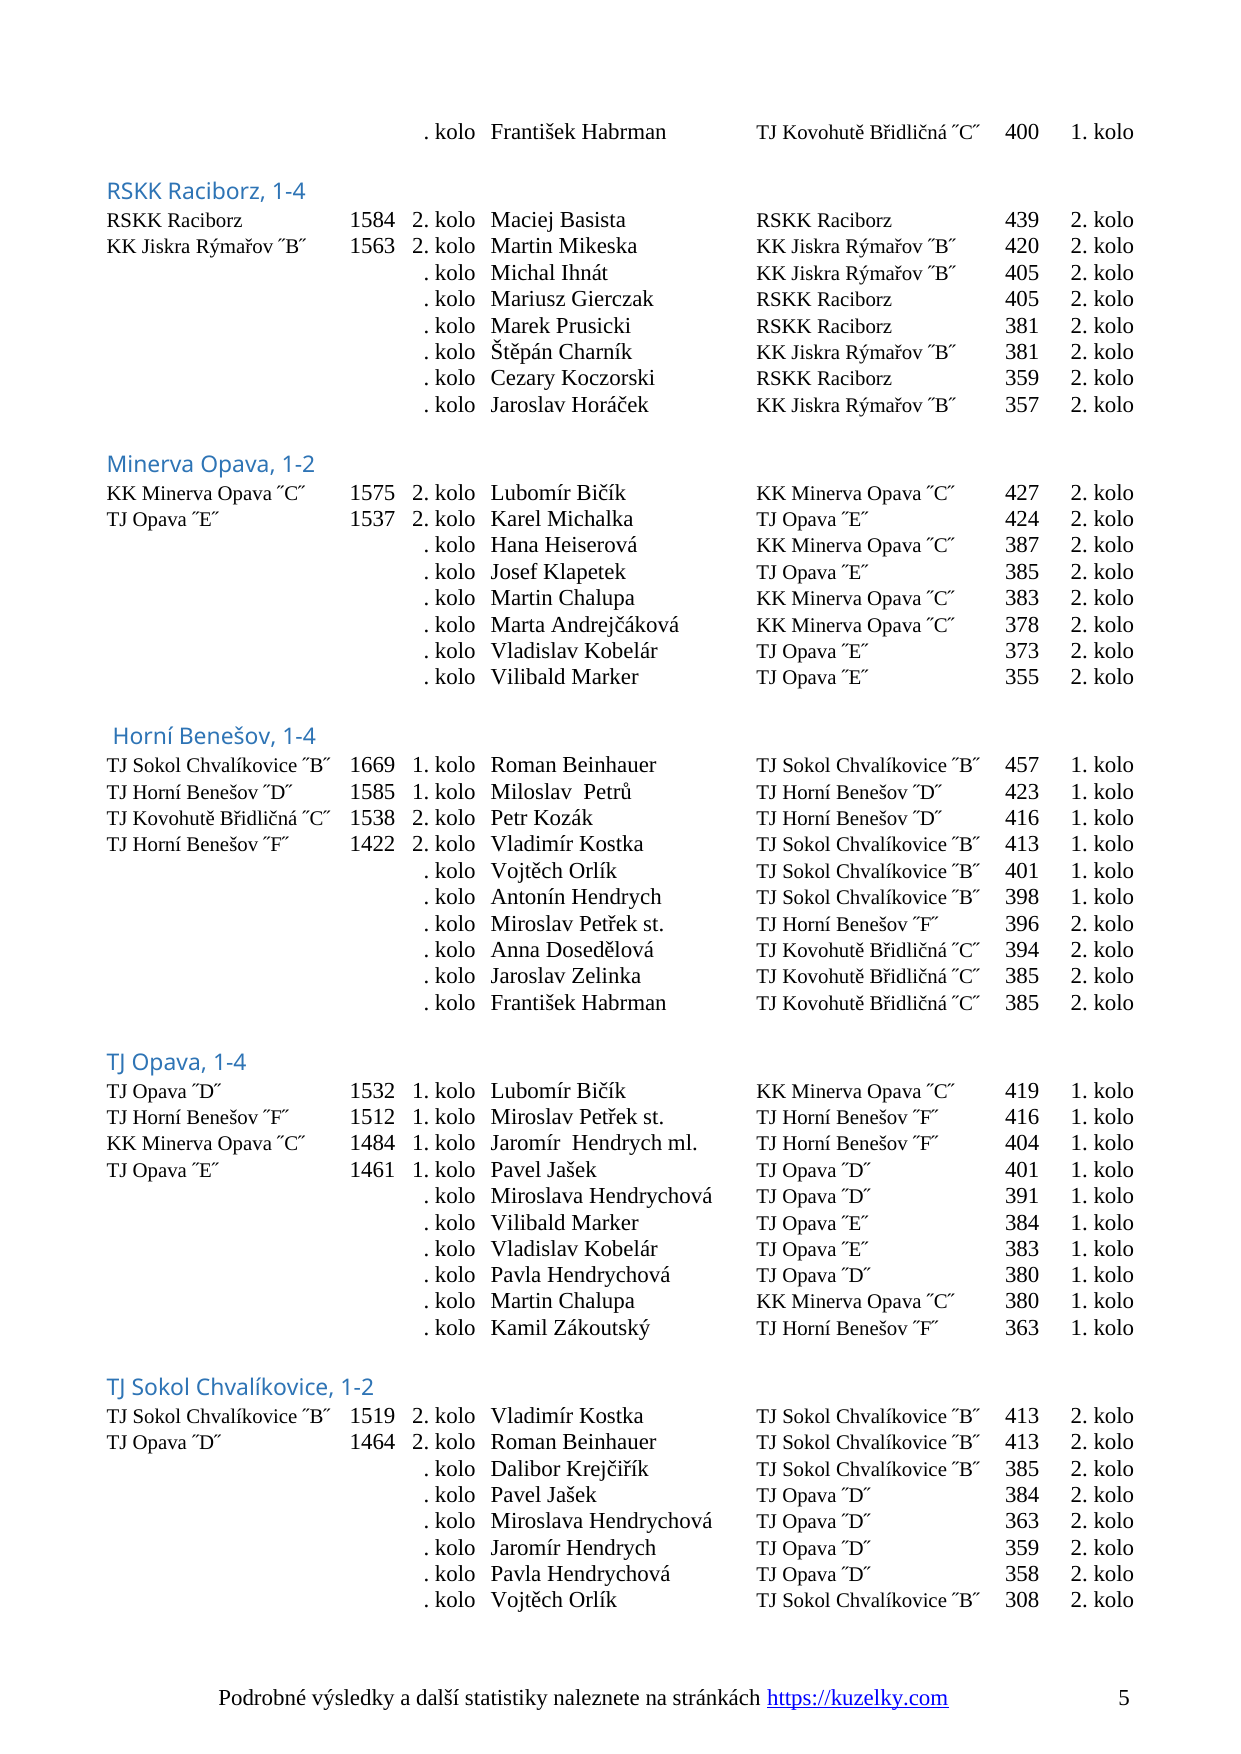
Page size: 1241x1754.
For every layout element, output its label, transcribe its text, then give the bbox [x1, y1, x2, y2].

text . kolo František Habrman TJ Kovohutě Břidličná ˝C˝ 385 2. kolo [106, 989, 1134, 1015]
text . kolo Kamil Zákoutský TJ Horní Benešov ˝F˝ 363 1. kolo [106, 1314, 1134, 1340]
text . kolo Miroslava Hendrychová TJ Opava ˝D˝ 391 1. kolo [106, 1182, 1134, 1208]
text . kolo Pavla Hendrychová TJ Opava ˝D˝ 380 1. kolo [106, 1261, 1134, 1288]
subtitle RSKK Raciborz, 1-4 [106, 175, 1134, 206]
text . kolo Mariusz Gierczak RSKK Raciborz 405 2. kolo [106, 285, 1134, 312]
text . kolo Vladislav Kobelár TJ Opava ˝E˝ 383 1. kolo [106, 1235, 1134, 1261]
text . kolo František Habrman TJ Kovohutě Břidličná ˝C˝ 400 1. kolo [106, 118, 1134, 144]
subtitle Horní Benešov, 1-4 [106, 720, 1134, 751]
text . kolo Jaroslav Zelinka TJ Kovohutě Břidličná ˝C˝ 385 2. kolo [106, 962, 1134, 989]
text . kolo Anna Dosedělová TJ Kovohutě Břidličná ˝C˝ 394 2. kolo [106, 936, 1134, 962]
text TJ Horní Benešov ˝D˝ 1585 1. kolo Miloslav Petrů TJ Horní Benešov ˝D˝ 423 1. kolo [106, 778, 1134, 804]
text . kolo Jaromír Hendrych TJ Opava ˝D˝ 359 2. kolo [106, 1534, 1134, 1560]
text KK Minerva Opava ˝C˝ 1575 2. kolo Lubomír Bičík KK Minerva Opava ˝C˝ 427 2. kolo [106, 479, 1134, 505]
text . kolo Vilibald Marker TJ Opava ˝E˝ 355 2. kolo [106, 663, 1134, 690]
text . kolo Jaroslav Horáček KK Jiskra Rýmařov ˝B˝ 357 2. kolo [106, 391, 1134, 417]
text TJ Sokol Chvalíkovice ˝B˝ 1669 1. kolo Roman Beinhauer TJ Sokol Chvalíkovice ˝B˝ 457 1. kolo [106, 751, 1134, 778]
text . kolo Štěpán Charník KK Jiskra Rýmařov ˝B˝ 381 2. kolo [106, 338, 1134, 364]
text . kolo Marek Prusicki RSKK Raciborz 381 2. kolo [106, 312, 1134, 338]
text TJ Horní Benešov ˝F˝ 1422 2. kolo Vladimír Kostka TJ Sokol Chvalíkovice ˝B˝ 413 1. kolo [106, 831, 1134, 857]
text KK Minerva Opava ˝C˝ 1484 1. kolo Jaromír Hendrych ml. TJ Horní Benešov ˝F˝ 404 1. kolo [106, 1129, 1134, 1156]
text . kolo Pavla Hendrychová TJ Opava ˝D˝ 358 2. kolo [106, 1560, 1134, 1587]
subtitle Minerva Opava, 1-2 [106, 448, 1134, 479]
text . kolo Cezary Koczorski RSKK Raciborz 359 2. kolo [106, 364, 1134, 391]
text TJ Sokol Chvalíkovice ˝B˝ 1519 2. kolo Vladimír Kostka TJ Sokol Chvalíkovice ˝B˝ 413 2. kolo [106, 1402, 1134, 1428]
text . kolo Dalibor Krejčiřík TJ Sokol Chvalíkovice ˝B˝ 385 2. kolo [106, 1455, 1134, 1481]
subtitle TJ Sokol Chvalíkovice, 1-2 [106, 1371, 1134, 1402]
text . kolo Vladislav Kobelár TJ Opava ˝E˝ 373 2. kolo [106, 637, 1134, 663]
text . kolo Martin Chalupa KK Minerva Opava ˝C˝ 383 2. kolo [106, 584, 1134, 611]
text . kolo Miroslav Petřek st. TJ Horní Benešov ˝F˝ 396 2. kolo [106, 909, 1134, 936]
text TJ Horní Benešov ˝F˝ 1512 1. kolo Miroslav Petřek st. TJ Horní Benešov ˝F˝ 416 1. kolo [106, 1103, 1134, 1129]
text RSKK Raciborz 1584 2. kolo Maciej Basista RSKK Raciborz 439 2. kolo [106, 206, 1134, 233]
text TJ Kovohutě Břidličná ˝C˝ 1538 2. kolo Petr Kozák TJ Horní Benešov ˝D˝ 416 1. kolo [106, 804, 1134, 831]
text TJ Opava ˝D˝ 1532 1. kolo Lubomír Bičík KK Minerva Opava ˝C˝ 419 1. kolo [106, 1077, 1134, 1103]
text . kolo Vojtěch Orlík TJ Sokol Chvalíkovice ˝B˝ 401 1. kolo [106, 857, 1134, 883]
text . kolo Hana Heiserová KK Minerva Opava ˝C˝ 387 2. kolo [106, 532, 1134, 558]
text . kolo Pavel Jašek TJ Opava ˝D˝ 384 2. kolo [106, 1481, 1134, 1507]
text . kolo Josef Klapetek TJ Opava ˝E˝ 385 2. kolo [106, 558, 1134, 584]
text KK Jiskra Rýmařov ˝B˝ 1563 2. kolo Martin Mikeska KK Jiskra Rýmařov ˝B˝ 420 2. kolo [106, 233, 1134, 259]
text TJ Opava ˝E˝ 1461 1. kolo Pavel Jašek TJ Opava ˝D˝ 401 1. kolo [106, 1156, 1134, 1182]
text . kolo Martin Chalupa KK Minerva Opava ˝C˝ 380 1. kolo [106, 1288, 1134, 1314]
text . kolo Antonín Hendrych TJ Sokol Chvalíkovice ˝B˝ 398 1. kolo [106, 883, 1134, 909]
text . kolo Vilibald Marker TJ Opava ˝E˝ 384 1. kolo [106, 1208, 1134, 1235]
text . kolo Vojtěch Orlík TJ Sokol Chvalíkovice ˝B˝ 308 2. kolo [106, 1587, 1134, 1613]
text . kolo Marta Andrejčáková KK Minerva Opava ˝C˝ 378 2. kolo [106, 611, 1134, 637]
text TJ Opava ˝E˝ 1537 2. kolo Karel Michalka TJ Opava ˝E˝ 424 2. kolo [106, 505, 1134, 532]
text . kolo Michal Ihnát KK Jiskra Rýmařov ˝B˝ 405 2. kolo [106, 259, 1134, 285]
text TJ Opava ˝D˝ 1464 2. kolo Roman Beinhauer TJ Sokol Chvalíkovice ˝B˝ 413 2. kolo [106, 1428, 1134, 1455]
subtitle TJ Opava, 1-4 [106, 1046, 1134, 1077]
text . kolo Miroslava Hendrychová TJ Opava ˝D˝ 363 2. kolo [106, 1507, 1134, 1534]
